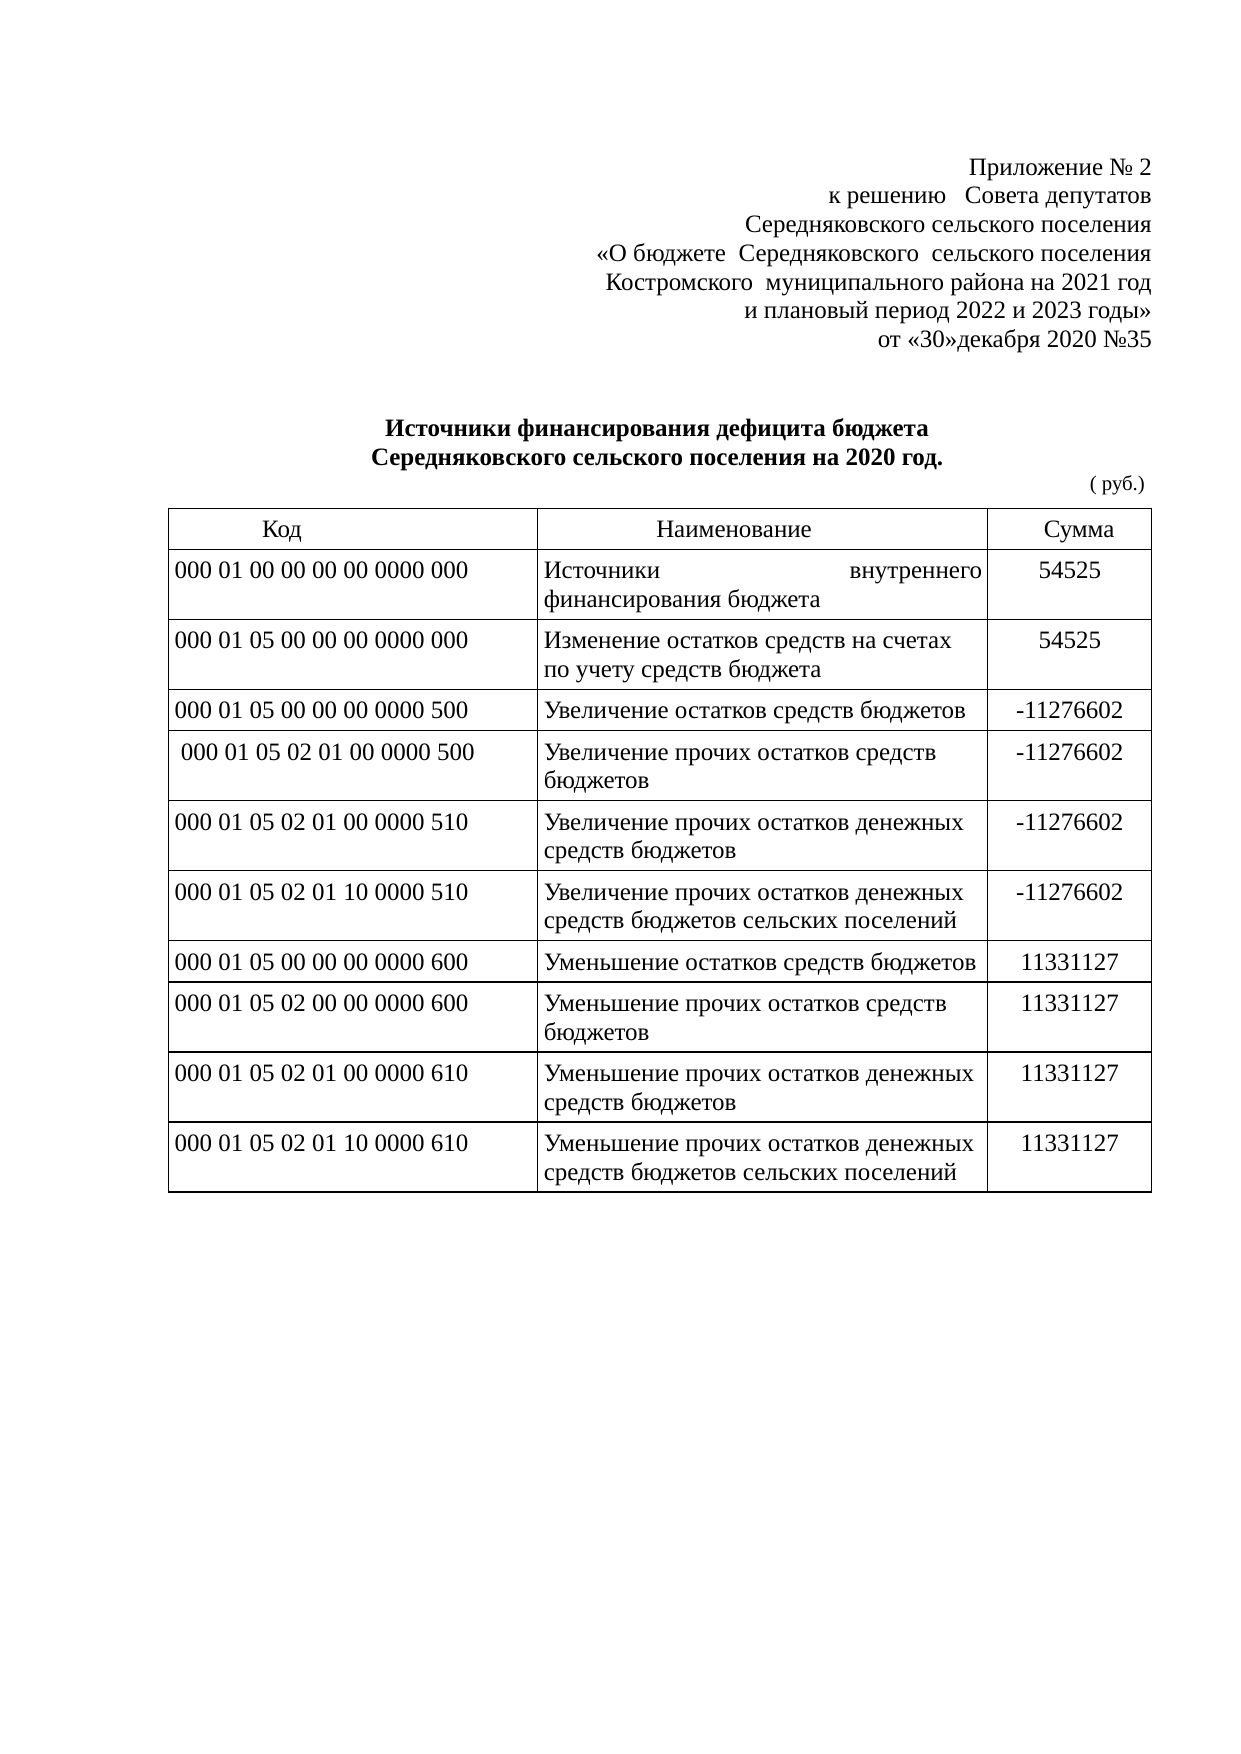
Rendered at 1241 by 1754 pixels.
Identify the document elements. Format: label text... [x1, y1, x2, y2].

text «О бюджете Середняковского сельского поселения [162, 238, 1152, 267]
text Источники финансирования дефицита бюджета [162, 413, 1152, 442]
table_cell 000 01 05 02 01 10 0000 510 [169, 871, 537, 940]
table_cell 000 01 05 00 00 00 0000 500 [169, 690, 537, 730]
table_header Код [169, 509, 537, 549]
table_cell -11276602 [988, 690, 1151, 730]
table_cell Источники внутреннего финансирования бюджета [538, 550, 987, 619]
table_header Сумма [988, 509, 1151, 549]
table_cell -11276602 [988, 731, 1151, 800]
table_cell Уменьшение прочих остатков денежных средств бюджетов [538, 1053, 987, 1121]
text от «30»декабря 2020 №35 [162, 324, 1152, 377]
text ( руб.) [162, 471, 1152, 495]
text Приложение № 2 [162, 152, 1152, 180]
table_cell 11331127 [988, 941, 1151, 981]
text и плановый период 2022 и 2023 годы» [162, 295, 1152, 324]
table_cell 000 01 05 02 01 00 0000 500 [169, 731, 537, 800]
table_header Наименование [538, 509, 987, 549]
table_cell 000 01 05 00 00 00 0000 000 [169, 620, 537, 689]
table_cell 11331127 [988, 983, 1151, 1051]
table_cell 000 01 00 00 00 00 0000 000 [169, 550, 537, 619]
table_cell 11331127 [988, 1053, 1151, 1121]
table_cell 11331127 [988, 1123, 1151, 1191]
table_cell Изменение остатков средств на счетах по учету средств бюджета [538, 620, 987, 689]
table_cell 000 01 05 02 01 10 0000 610 [169, 1123, 537, 1191]
table_cell 54525 [988, 620, 1151, 689]
text Костромского муниципального района на 2021 год [162, 267, 1152, 295]
table_cell 54525 [988, 550, 1151, 619]
table_cell -11276602 [988, 801, 1151, 870]
table_cell Увеличение остатков средств бюджетов [538, 690, 987, 730]
table_cell Уменьшение прочих остатков средств бюджетов [538, 983, 987, 1051]
table_cell Уменьшение остатков средств бюджетов [538, 941, 987, 981]
table_cell 000 01 05 00 00 00 0000 600 [169, 941, 537, 981]
table_cell 000 01 05 02 01 00 0000 610 [169, 1053, 537, 1121]
text к решению Совета депутатов Середняковского сельского поселения [162, 180, 1152, 238]
table_cell 000 01 05 02 01 00 0000 510 [169, 801, 537, 870]
table_cell 000 01 05 02 00 00 0000 600 [169, 983, 537, 1051]
text Середняковского сельского поселения на 2020 год. [162, 442, 1152, 471]
table_cell Увеличение прочих остатков средств бюджетов [538, 731, 987, 800]
table_cell Увеличение прочих остатков денежных средств бюджетов сельских поселений [538, 871, 987, 940]
table_cell Уменьшение прочих остатков денежных средств бюджетов сельских поселений [538, 1123, 987, 1191]
table_cell Увеличение прочих остатков денежных средств бюджетов [538, 801, 987, 870]
table_cell -11276602 [988, 871, 1151, 940]
